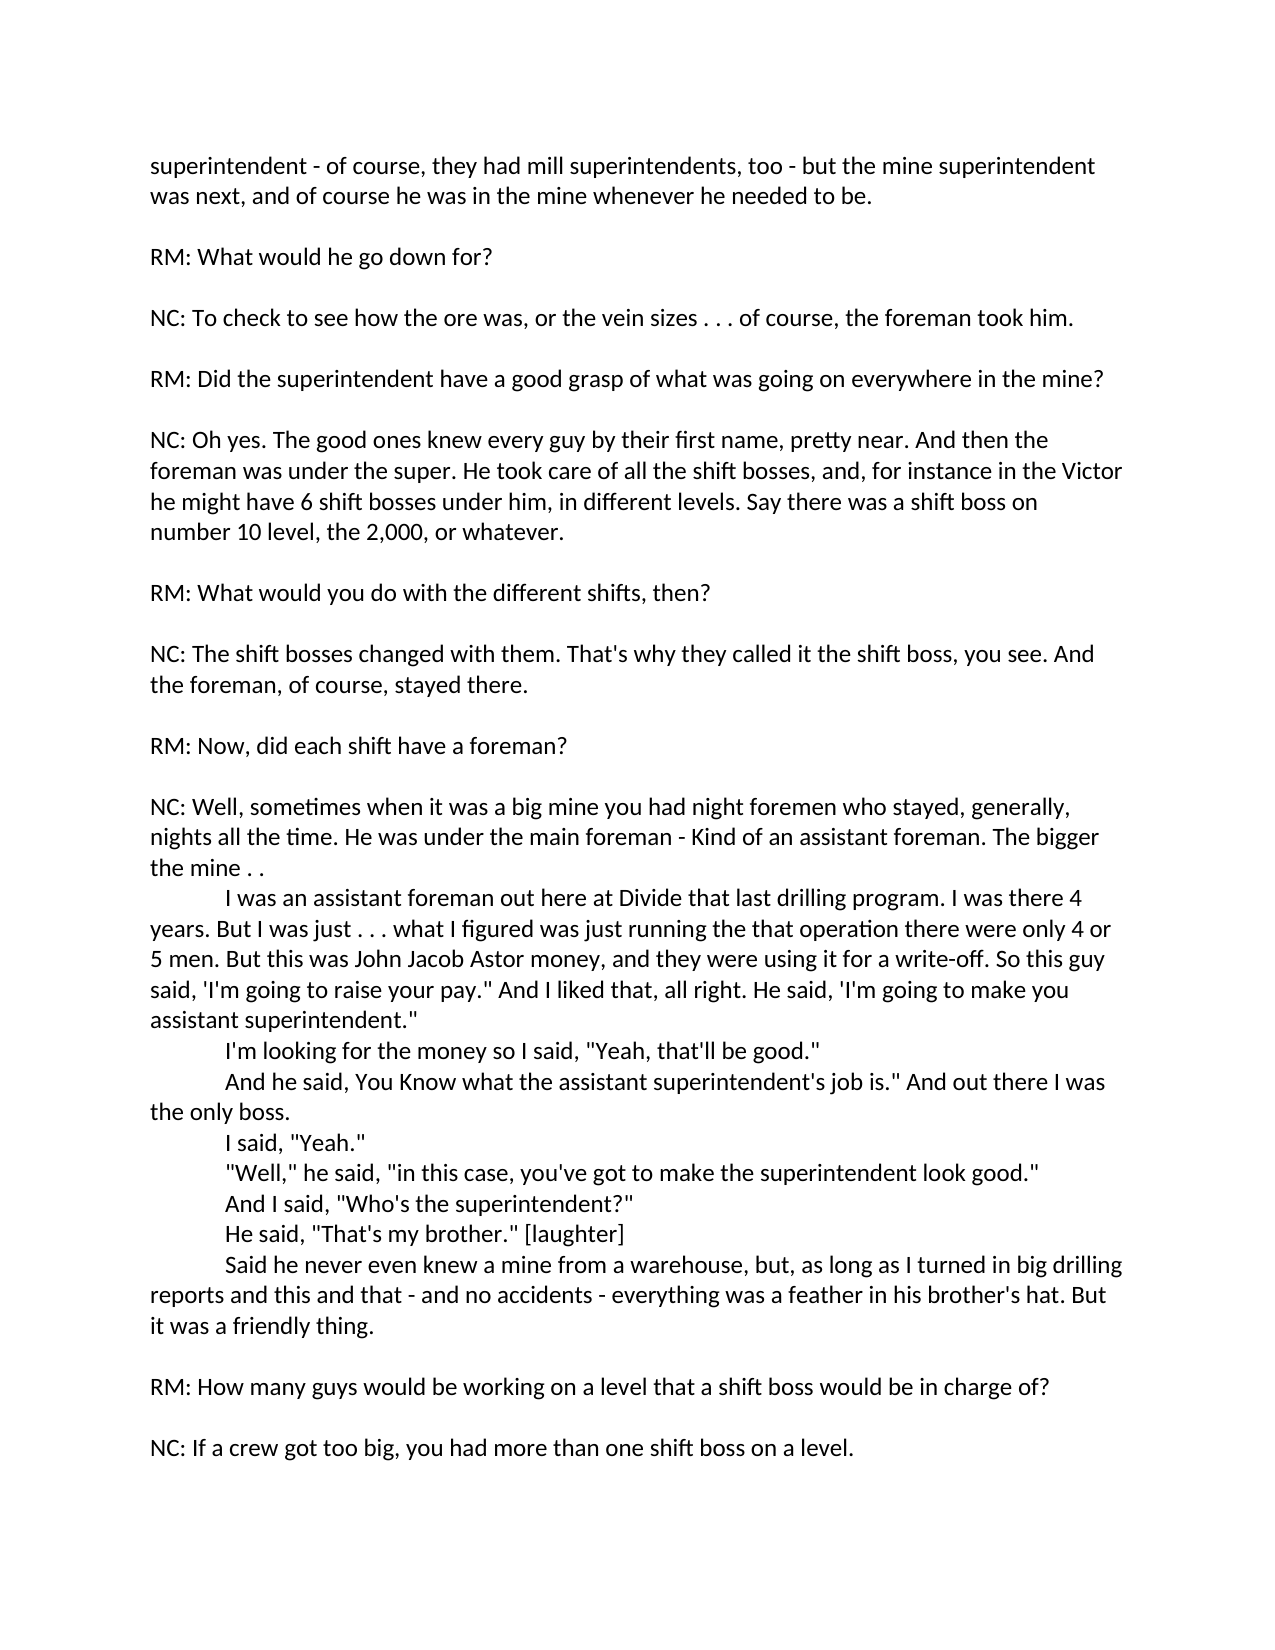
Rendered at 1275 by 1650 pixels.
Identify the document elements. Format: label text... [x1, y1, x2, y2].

text RM: What would he go down for? [150, 242, 1125, 272]
text He said, "That's my brother." [laughter] [150, 1218, 1125, 1249]
text Said he never even knew a mine from a warehouse, but, as long as I turned in big drilling reports and this and that - and no accidents - everything was a feather in his brother's hat. But it was a friendly thing. [150, 1249, 1125, 1340]
text I said, "Yeah." [150, 1127, 1125, 1157]
text RM: Did the superintendent have a good grasp of what was going on everywhere in the mine? [150, 364, 1125, 394]
text NC: Well, sometimes when it was a big mine you had night foremen who stayed, generally, nights all the time. He was under the main foreman - Kind of an assistant foreman. The bigger the mine . . [150, 791, 1125, 882]
text "Well," he said, "in this case, you've got to make the superintendent look good." [150, 1157, 1125, 1188]
text RM: How many guys would be working on a level that a shift boss would be in charge of? [150, 1371, 1125, 1401]
text And I said, "Who's the superintendent?" [150, 1188, 1125, 1218]
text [150, 150, 1125, 211]
text I was an assistant foreman out here at Divide that last drilling program. I was there 4 years. But I was just . . . what I figured was just running the that operation there were only 4 or 5 men. But this was John Jacob Astor money, and they were using it for a write-off. So this guy said, 'I'm going to raise your pay." And I liked that, all right. He said, 'I'm going to make you assistant superintendent." [150, 882, 1125, 1035]
text And he said, You Know what the assistant superintendent's job is." And out there I was the only boss. [150, 1066, 1125, 1127]
text NC: If a crew got too big, you had more than one shift boss on a level. [150, 1432, 1125, 1462]
text I'm looking for the money so I said, "Yeah, that'll be good." [150, 1035, 1125, 1066]
text NC: The shift bosses changed with them. That's why they called it the shift boss, you see. And the foreman, of course, stayed there. [150, 638, 1125, 699]
text NC: To check to see how the ore was, or the vein sizes . . . of course, the foreman took him. [150, 303, 1125, 333]
text RM: Now, did each shift have a foreman? [150, 730, 1125, 760]
text RM: What would you do with the different shifts, then? [150, 577, 1125, 608]
text NC: Oh yes. The good ones knew every guy by their first name, pretty near. And then the foreman was under the super. He took care of all the shift bosses, and, for instance in the Victor he might have 6 shift bosses under him, in different levels. Say there was a shift boss on number 10 level, the 2,000, or whatever. [150, 425, 1125, 547]
